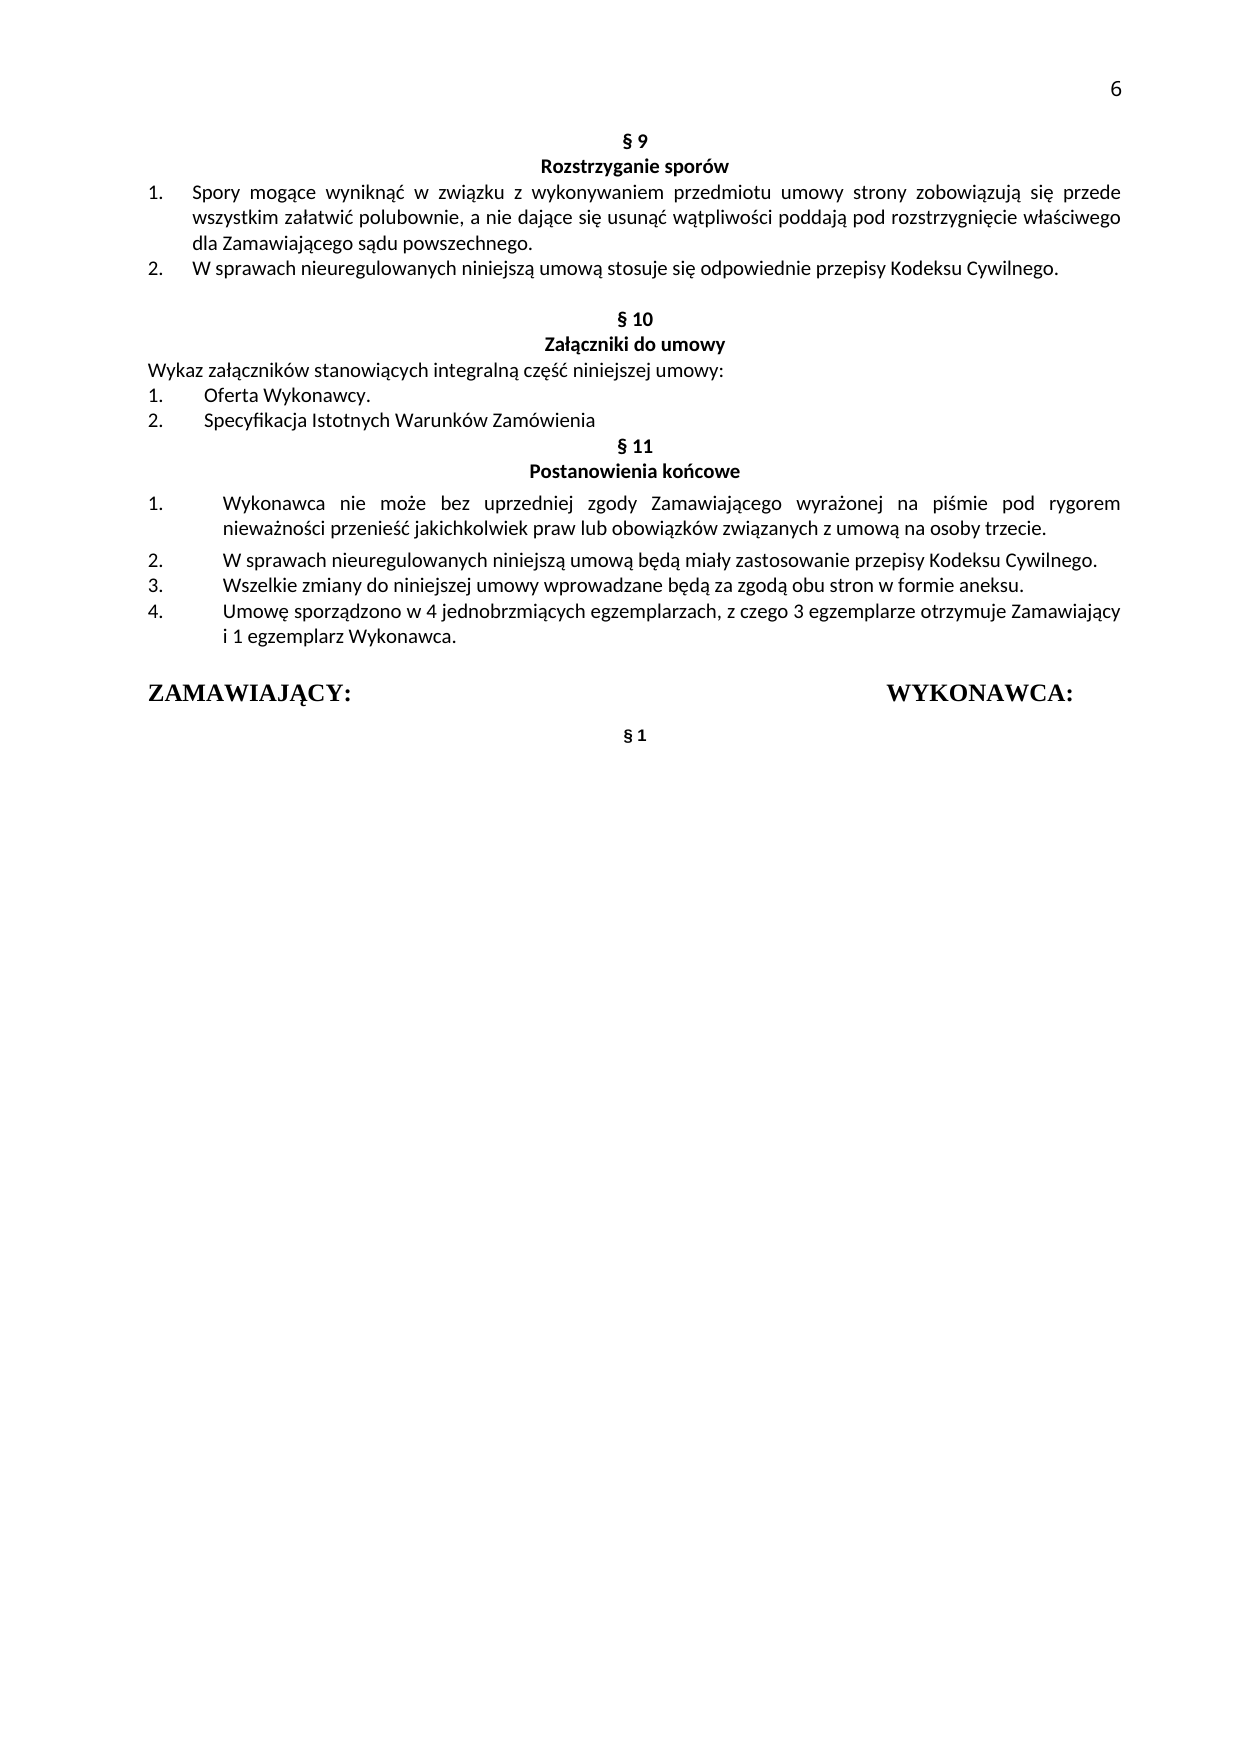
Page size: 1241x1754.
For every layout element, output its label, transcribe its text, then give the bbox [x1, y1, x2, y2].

list W sprawach nieuregulowanych niniejszą umową stosuje się odpowiednie przepisy Kodeksu Cywilnego. [148, 255, 1122, 281]
list W sprawach nieuregulowanych niniejszą umową będą miały zastosowanie przepisy Kodeksu Cywilnego. [148, 547, 1122, 573]
list Wszelkie zmiany do niniejszej umowy wprowadzane będą za zgodą obu stron w formie aneksu. [148, 573, 1122, 598]
text Wykaz załączników stanowiących integralną część niniejszej umowy: [148, 357, 1122, 382]
text Postanowienia końcowe [148, 458, 1122, 484]
text § 9 [148, 128, 1122, 153]
list Umowę sporządzono w 4 jednobrzmiących egzemplarzach, z czego 3 egzemplarze otrzymuje Zamawiający i 1 egzemplarz Wykonawca. [148, 598, 1122, 649]
list Wykonawca nie może bez uprzedniej zgody Zamawiającego wyrażonej na piśmie pod rygorem nieważności przenieść jakichkolwiek praw lub obowiązków związanych z umową na osoby trzecie. [148, 490, 1122, 541]
list Specyfikacja Istotnych Warunków Zamówienia [148, 408, 1122, 433]
text ZAMAWIAJĄCY: WYKONAWCA: [148, 678, 1122, 706]
text § 1 [148, 726, 1122, 745]
list Oferta Wykonawcy. [148, 382, 1122, 408]
text Rozstrzyganie sporów [148, 153, 1122, 179]
text § 10 [148, 306, 1122, 331]
text § 11 [148, 433, 1122, 458]
list Spory mogące wyniknąć w związku z wykonywaniem przedmiotu umowy strony zobowiązują się przede wszystkim załatwić polubownie, a nie dające się usunąć wątpliwości poddają pod rozstrzygnięcie właściwego dla Zamawiającego sądu powszechnego. [148, 179, 1122, 255]
text Załączniki do umowy [148, 331, 1122, 357]
